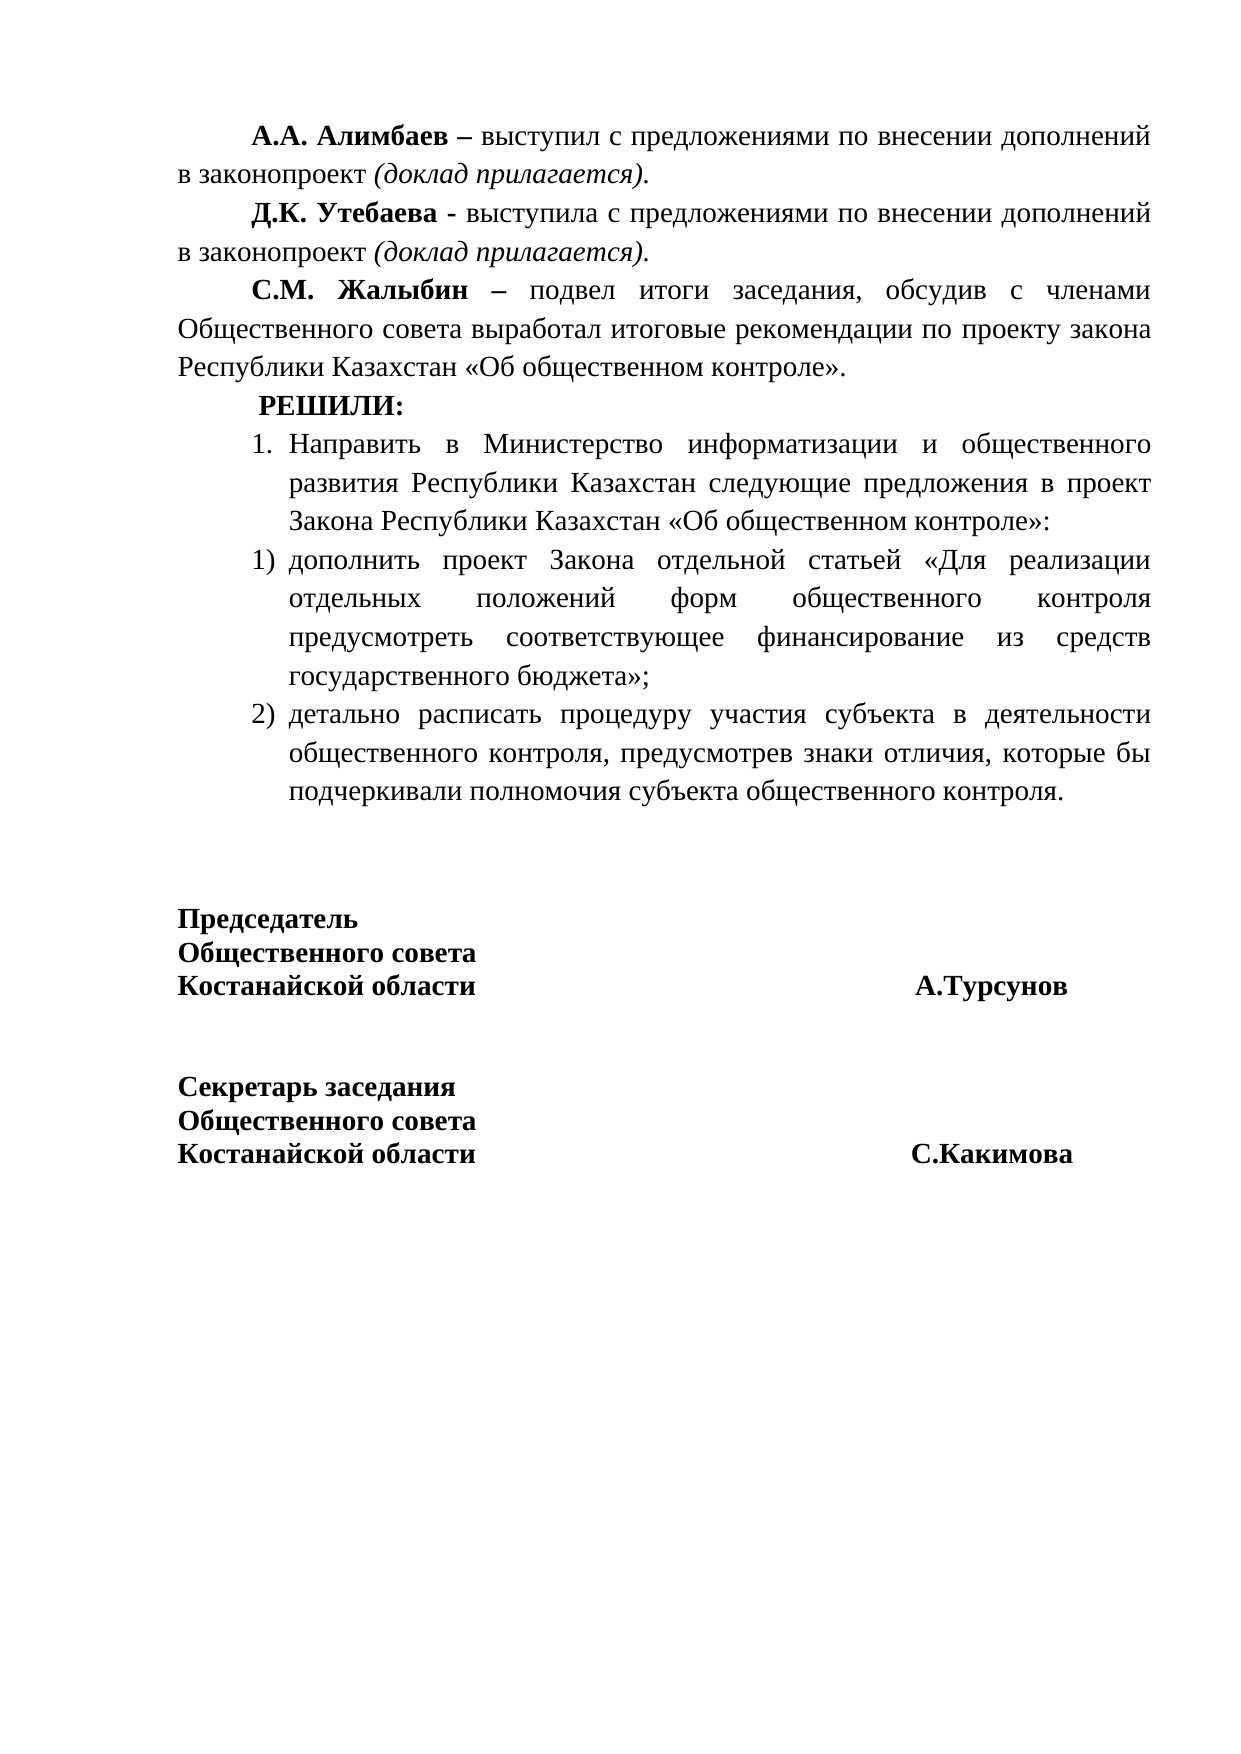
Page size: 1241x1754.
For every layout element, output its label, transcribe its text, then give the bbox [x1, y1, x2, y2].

list дополнить проект Закона отдельной статьей «Для реализации отдельных положений форм общественного контроля предусмотреть соответствующее финансирование из средств государственного бюджета»; [251, 542, 1152, 691]
text Председатель [177, 901, 1152, 935]
list детально расписать процедуру участия субъекта в деятельности общественного контроля, предусмотрев знаки отличия, которые бы подчеркивали полномочия субъекта общественного контроля. [251, 696, 1152, 807]
text А.А. Алимбаев – выступил с предложениями по внесении дополнений в законопроект (доклад прилагается). [177, 118, 1152, 190]
list Направить в Министерство информатизации и общественного развития Республики Казахстан следующие предложения в проект Закона Республики Казахстан «Об общественном контроле»: [251, 426, 1152, 537]
text Общественного совета [177, 935, 1152, 968]
text Д.К. Утебаева - выступила с предложениями по внесении дополнений в законопроект (доклад прилагается). [177, 195, 1152, 267]
text РЕШИЛИ: [177, 388, 1152, 421]
text С.М. Жалыбин – подвел итоги заседания, обсудив с членами Общественного совета выработал итоговые рекомендации по проекту закона Республики Казахстан «Об общественном контроле». [177, 272, 1152, 383]
text Костанайской области А.Турсунов [177, 968, 1152, 1002]
text Секретарь заседания [177, 1069, 1152, 1103]
text Костанайской области С.Какимова [177, 1136, 1152, 1203]
text Общественного совета [177, 1103, 1152, 1136]
